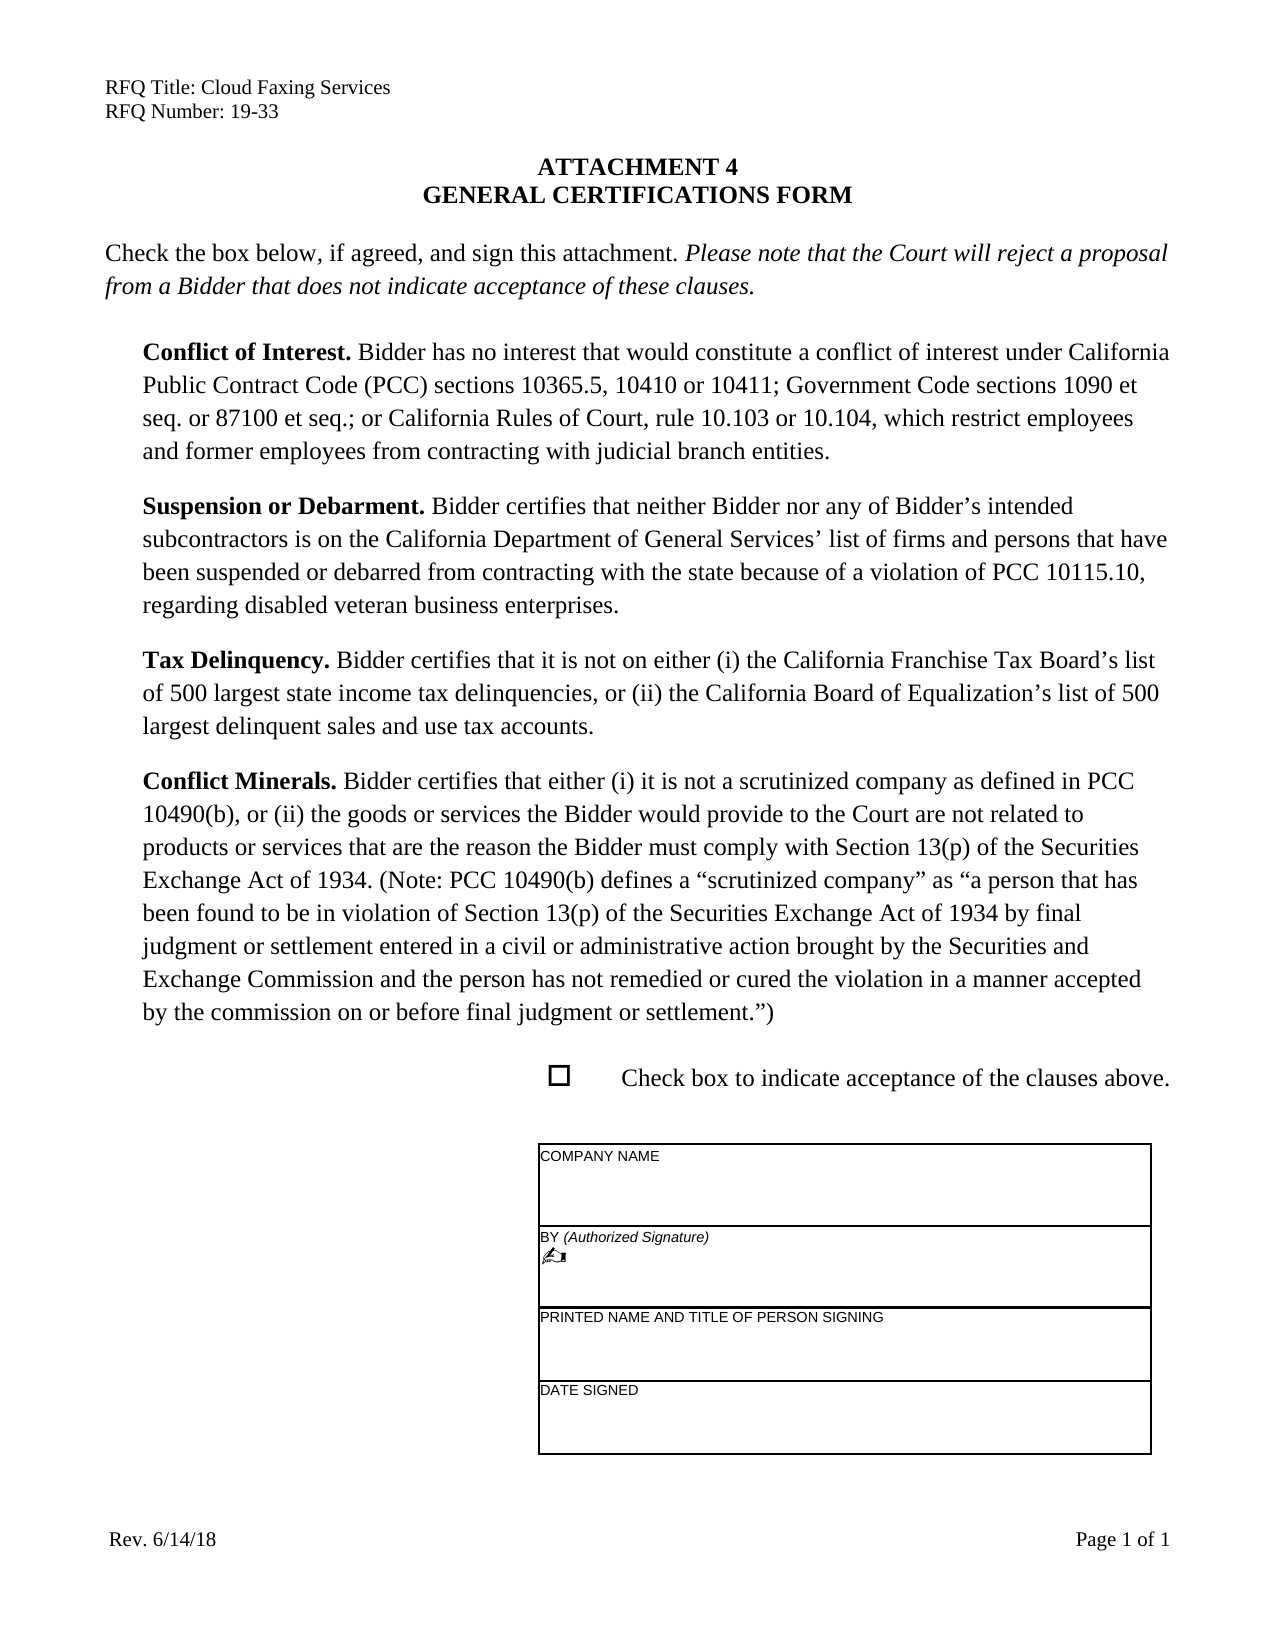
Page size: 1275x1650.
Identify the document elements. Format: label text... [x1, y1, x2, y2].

table_header COMPANY NAME [540, 1145, 1150, 1225]
text Check box to indicate acceptance of the clauses above. [105, 1063, 1170, 1093]
text Conflict Minerals. Bidder certifies that either (i) it is not a scrutinized company as defined in PCC 10490(b), or (ii) the goods or services the Bidder would provide to the Court are not related to products or services that are the reason the Bidder must comply with Section 13(p) of the Securities Exchange Act of 1934. (Note: PCC 10490(b) defines a “scrutinized company” as “a person that has been found to be in violation of Section 13(p) of the Securities Exchange Act of 1934 by final judgment or settlement entered in a civil or administrative action brought by the Securities and Exchange Commission and the person has not remedied or cured the violation in a manner accepted by the commission on or before final judgment or settlement.”) [142, 766, 1170, 1026]
table_cell PRINTED NAME AND TITLE OF PERSON SIGNING [540, 1309, 1150, 1380]
table_cell BY (Authorized Signature) [540, 1227, 1150, 1306]
table_cell DATE SIGNED [540, 1382, 1150, 1453]
text Conflict of Interest. Bidder has no interest that would constitute a conflict of interest under California Public Contract Code (PCC) sections 10365.5, 10410 or 10411; Government Code sections 1090 et seq. or 87100 et seq.; or California Rules of Court, rule 10.103 or 10.104, which restrict employees and former employees from contracting with judicial branch entities. [142, 337, 1170, 465]
text Tax Delinquency. Bidder certifies that it is not on either (i) the California Franchise Tax Board’s list of 500 largest state income tax delinquencies, or (ii) the California Board of Equalization’s list of 500 largest delinquent sales and use tax accounts. [142, 645, 1170, 740]
text Suspension or Debarment. Bidder certifies that neither Bidder nor any of Bidder’s intended subcontractors is on the California Department of General Services’ list of firms and persons that have been suspended or debarred from contracting with the state because of a violation of PCC 10115.10, regarding disabled veteran business enterprises. [142, 491, 1170, 619]
text ATTACHMENT 4 [105, 152, 1170, 181]
text Check the box below, if agreed, and sign this attachment. Please note that the Court will reject a proposal from a Bidder that does not indicate acceptance of these clauses. [105, 238, 1170, 300]
text GENERAL CERTIFICATIONS FORM [105, 181, 1170, 209]
